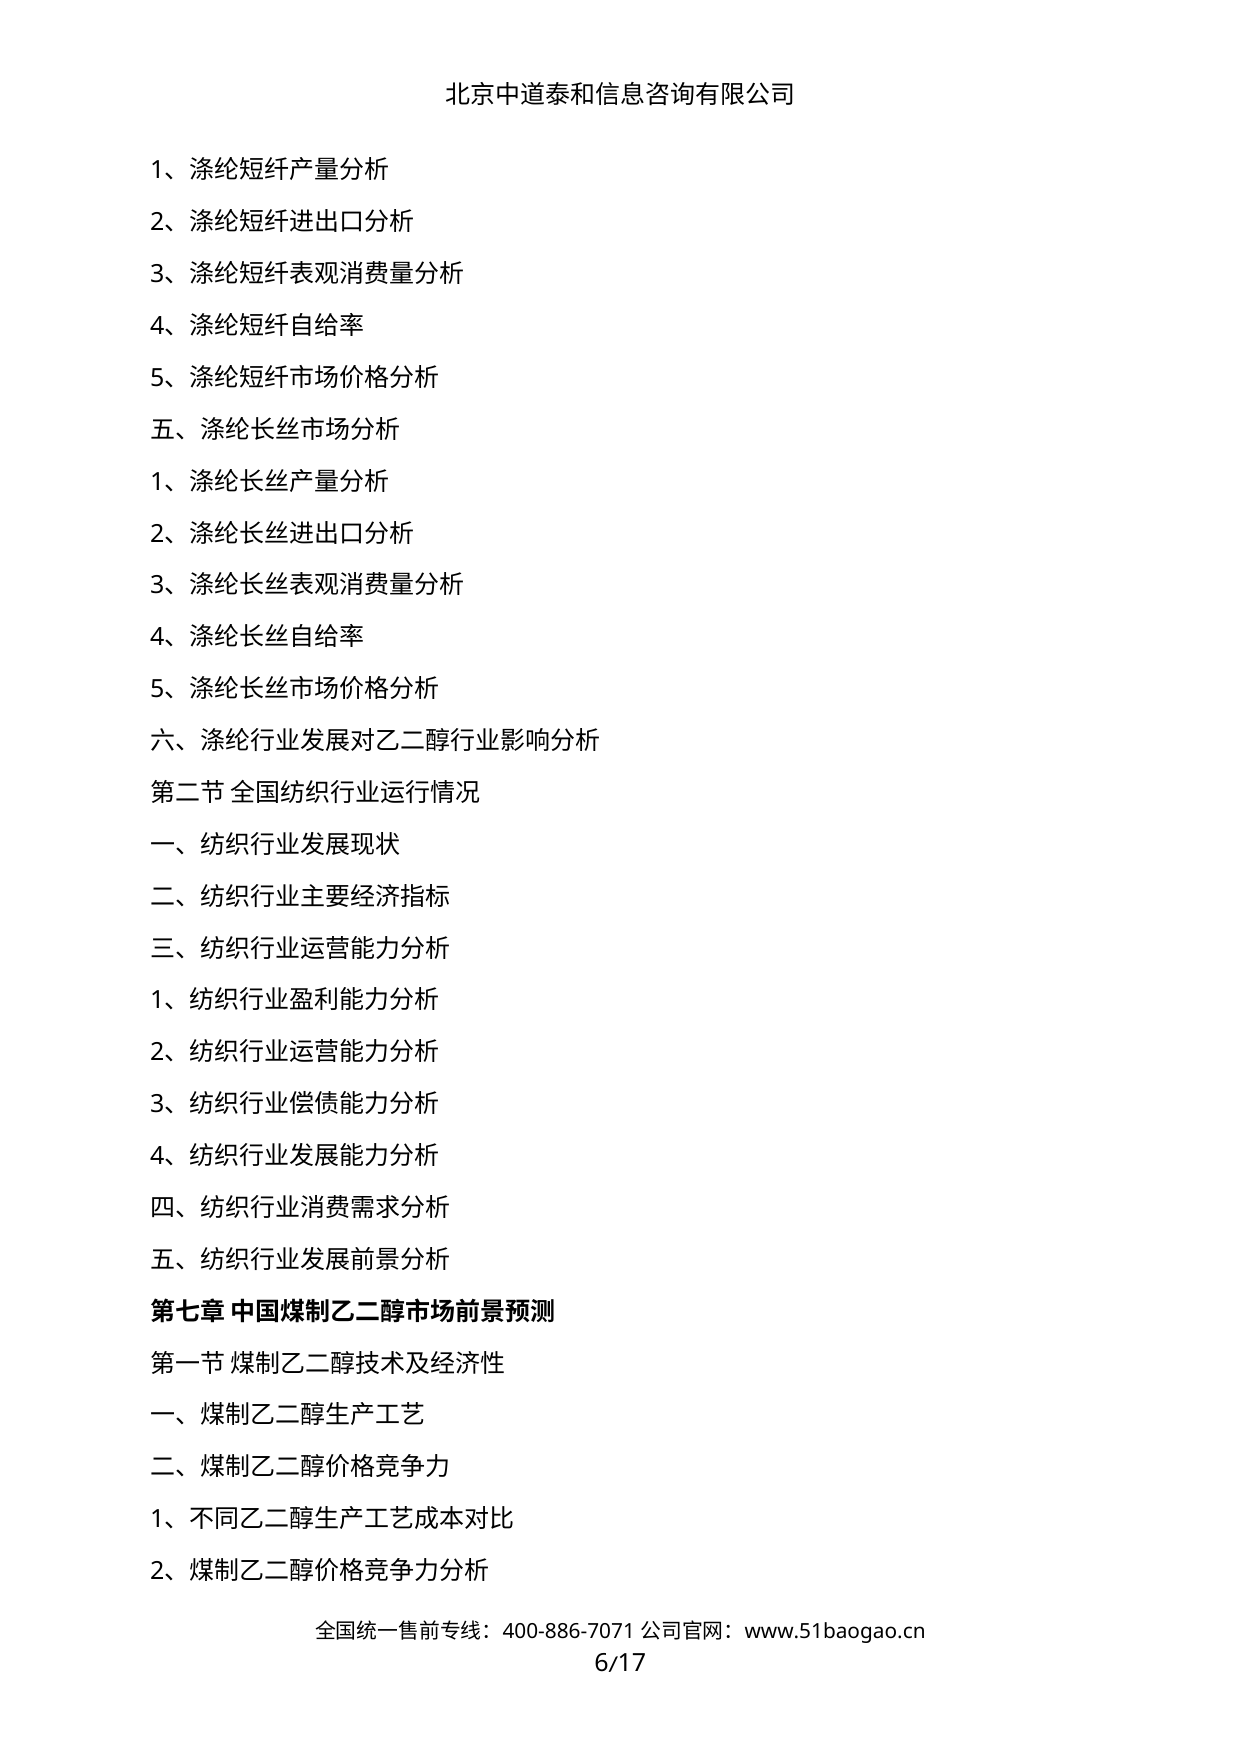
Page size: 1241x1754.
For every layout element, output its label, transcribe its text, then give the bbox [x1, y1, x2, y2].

text 5、涤纶短纤市场价格分析 [150, 357, 1090, 394]
text 2、涤纶长丝进出口分析 [150, 513, 1090, 549]
text 二、纺织行业主要经济指标 [150, 876, 1090, 912]
text 1、不同乙二醇生产工艺成本对比 [150, 1499, 1090, 1535]
text 第二节 全国纺织行业运行情况 [150, 772, 1090, 809]
text 3、纺织行业偿债能力分析 [150, 1084, 1090, 1120]
text 第一节 煤制乙二醇技术及经济性 [150, 1343, 1090, 1379]
text 2、煤制乙二醇价格竞争力分析 [150, 1551, 1090, 1587]
text 4、涤纶长丝自给率 [150, 617, 1090, 653]
text 六、涤纶行业发展对乙二醇行业影响分析 [150, 721, 1090, 757]
text 4、涤纶短纤自给率 [150, 306, 1090, 342]
text 第七章 中国煤制乙二醇市场前景预测 [150, 1291, 1090, 1327]
text 1、涤纶短纤产量分析 [150, 150, 1090, 186]
text 一、煤制乙二醇生产工艺 [150, 1395, 1090, 1431]
text 1、纺织行业盈利能力分析 [150, 980, 1090, 1016]
text 5、涤纶长丝市场价格分析 [150, 669, 1090, 705]
text 2、纺织行业运营能力分析 [150, 1032, 1090, 1068]
text 三、纺织行业运营能力分析 [150, 928, 1090, 964]
text 1、涤纶长丝产量分析 [150, 461, 1090, 497]
text 四、纺织行业消费需求分析 [150, 1187, 1090, 1224]
text 一、纺织行业发展现状 [150, 824, 1090, 861]
text 3、涤纶长丝表观消费量分析 [150, 565, 1090, 601]
text 二、煤制乙二醇价格竞争力 [150, 1447, 1090, 1483]
text 五、涤纶长丝市场分析 [150, 409, 1090, 446]
text 4、纺织行业发展能力分析 [150, 1136, 1090, 1172]
text 2、涤纶短纤进出口分析 [150, 202, 1090, 238]
text 3、涤纶短纤表观消费量分析 [150, 254, 1090, 290]
text 五、纺织行业发展前景分析 [150, 1239, 1090, 1276]
